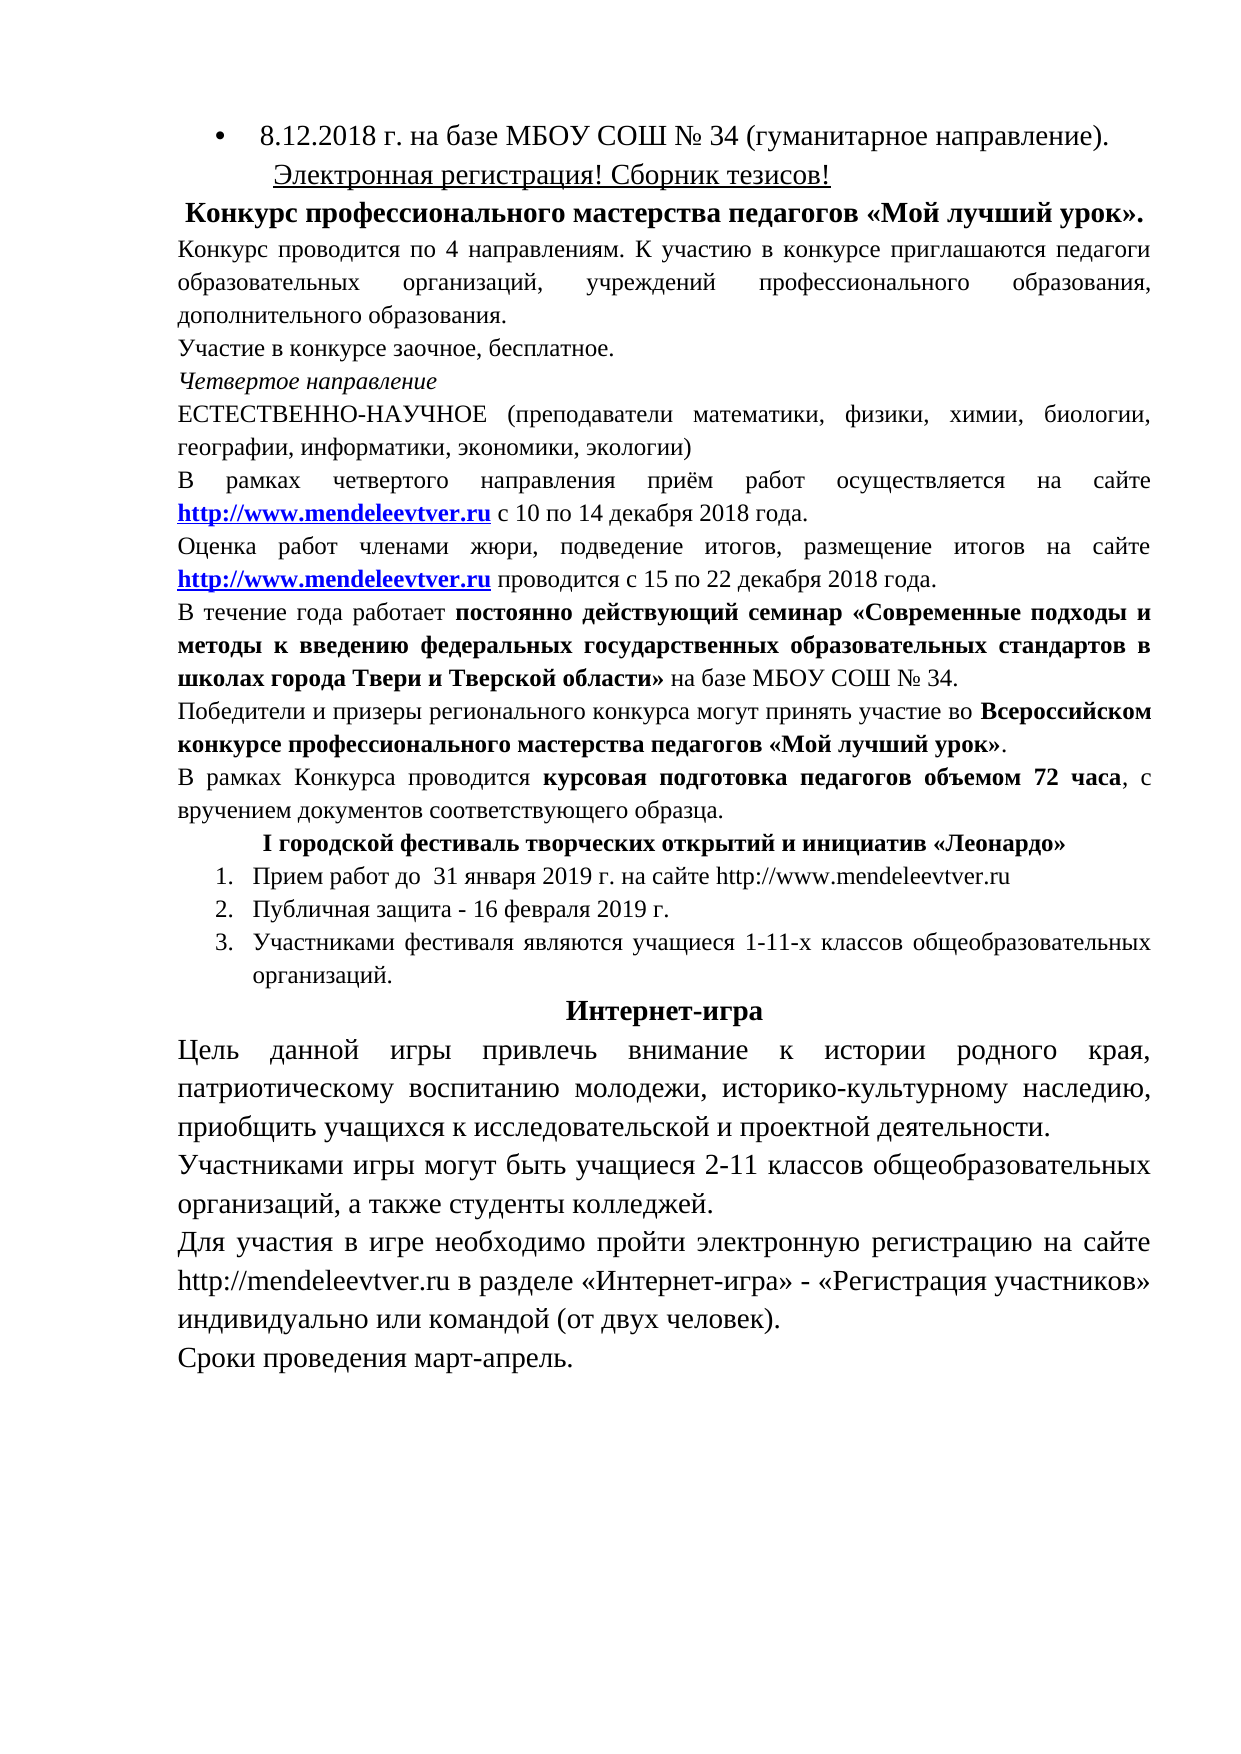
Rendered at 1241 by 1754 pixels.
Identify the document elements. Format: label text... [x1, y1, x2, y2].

text Цель данной игры привлечь внимание к истории родного края, патриотическому воспитанию молодежи, историко-культурному наследию, приобщить учащихся к исследовательской и проектной деятельности. [177, 1032, 1152, 1142]
text Победители и призеры регионального конкурса могут принять участие во Всероссийском конкурсе профессионального мастерства педагогов «Мой лучший урок». [177, 696, 1152, 758]
text Электронная регистрация! Сборник тезисов! [215, 157, 1152, 190]
text Четвертое направление [177, 366, 1152, 395]
text I городской фестиваль творческих открытий и инициатив «Леонардо» [177, 828, 1152, 857]
text Оценка работ членами жюри, подведение итогов, размещение итогов на сайте http://www.mendeleevtver.ru проводится с 15 по 22 декабря 2018 года. [177, 531, 1152, 593]
text В течение года работает постоянно действующий семинар «Современные подходы и методы к введению федеральных государственных образовательных стандартов в школах города Твери и Тверской области» на базе МБОУ СОШ № 34. [177, 597, 1152, 692]
text Конкурс профессионального мастерства педагогов «Мой лучший урок». [177, 195, 1152, 229]
list Прием работ до 31 января 2019 г. на сайте http://www.mendeleevtver.ru [215, 861, 1152, 890]
text В рамках Конкурса проводится курсовая подготовка педагогов объемом 72 часа, с вручением документов соответствующего образца. [177, 762, 1152, 824]
list Публичная защита - 16 февраля 2019 г. [215, 894, 1152, 923]
text Сроки проведения март-апрель. [177, 1340, 1152, 1374]
text Интернет-игра [177, 993, 1152, 1027]
text В рамках четвертого направления приём работ осуществляется на сайте http://www.mendeleevtver.ru с 10 по 14 декабря 2018 года. [177, 465, 1152, 527]
text Участие в конкурсе заочное, бесплатное. [177, 333, 1152, 362]
text Для участия в игре необходимо пройти электронную регистрацию на сайте http://mendeleevtver.ru в разделе «Интернет-игра» - «Регистрация участников» индивидуально или командой (от двух человек). [177, 1224, 1152, 1335]
text ЕСТЕСТВЕННО-НАУЧНОЕ (преподаватели математики, физики, химии, биологии, географии, информатики, экономики, экологии) [177, 399, 1152, 461]
list 8.12.2018 г. на базе МБОУ СОШ № 34 (гуманитарное направление). [215, 118, 1152, 152]
text Участниками игры могут быть учащиеся 2-11 классов общеобразовательных организаций, а также студенты колледжей. [177, 1147, 1152, 1219]
text Конкурс проводится по 4 направлениям. К участию в конкурсе приглашаются педагоги образовательных организаций, учреждений профессионального образования, дополнительного образования. [177, 234, 1152, 329]
list Участниками фестиваля являются учащиеся 1-11-х классов общеобразовательных организаций. [215, 927, 1152, 989]
